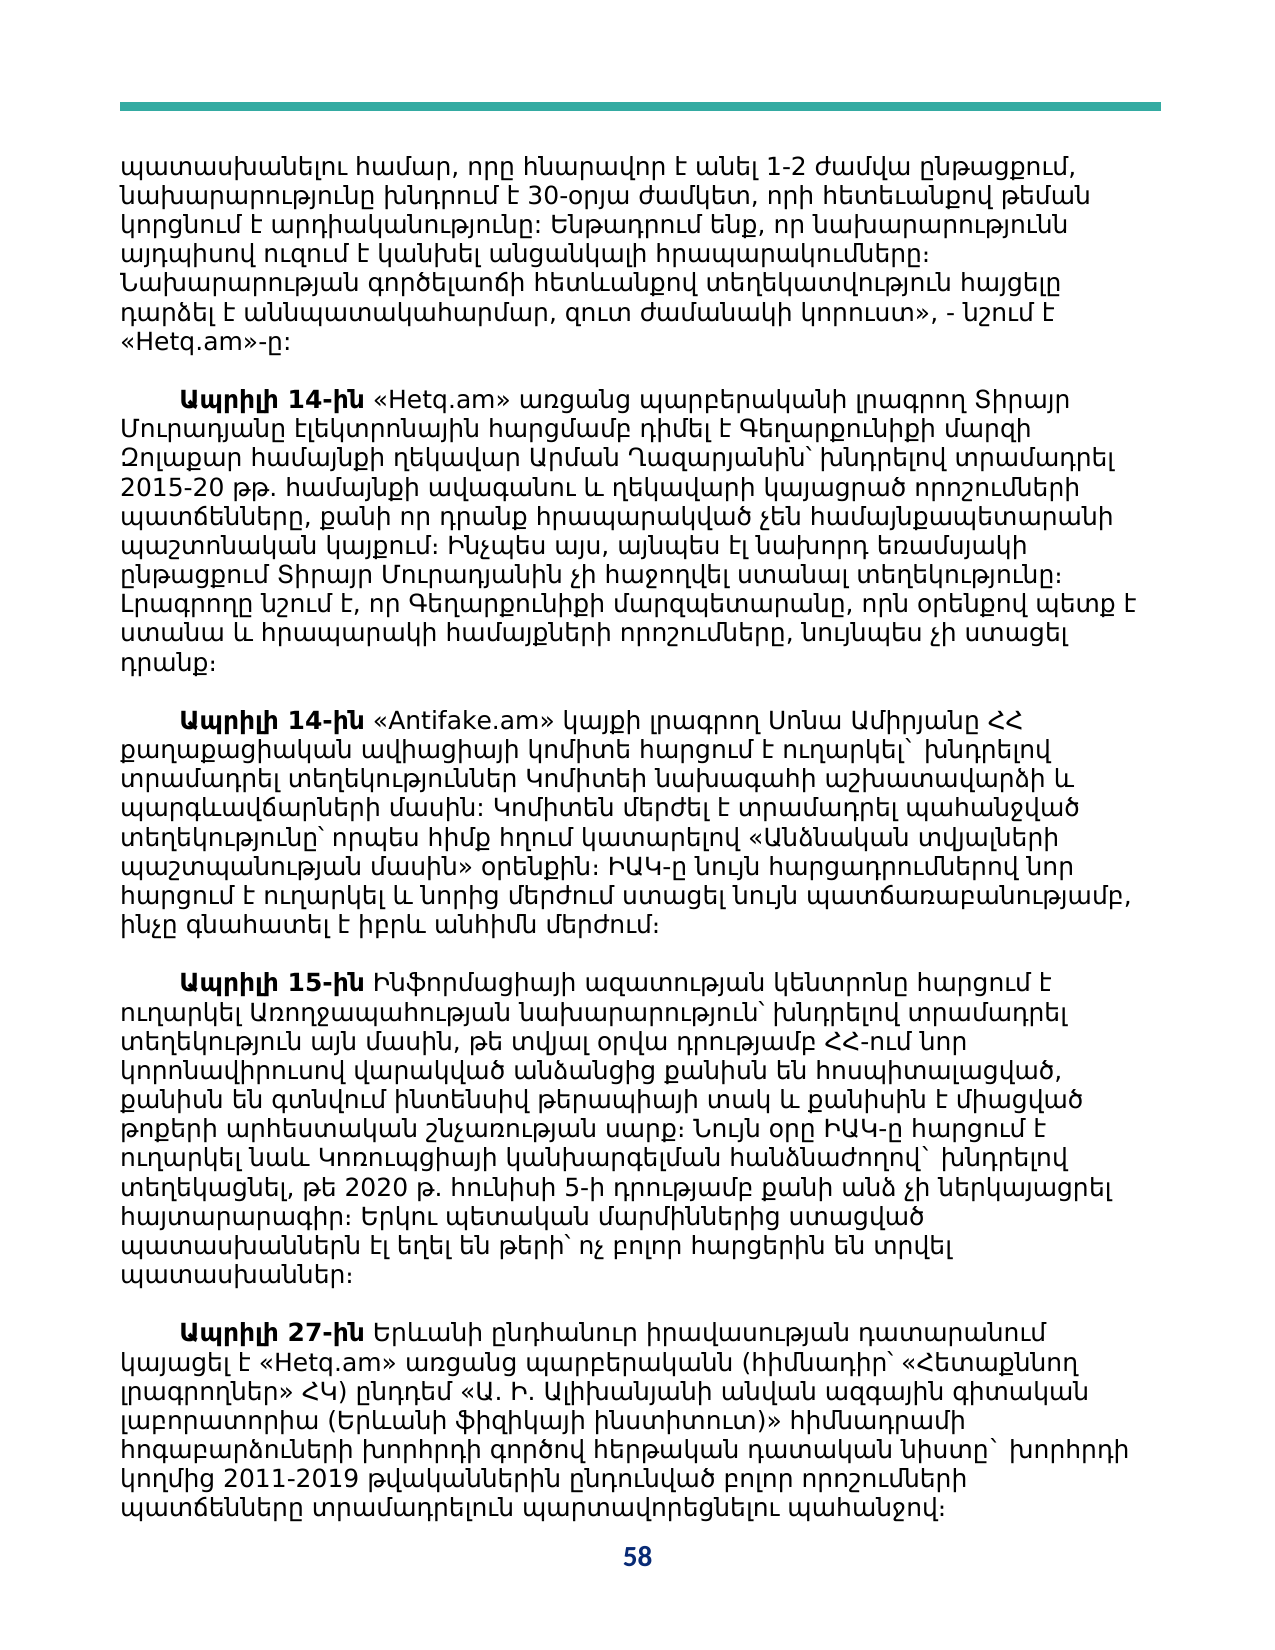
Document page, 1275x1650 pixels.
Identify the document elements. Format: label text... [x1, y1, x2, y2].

text Ապրիլի 14-ին «Hetq.am» առցանց պարբերականի լրագրող Տիրայր Մուրադյանը էլեկտրոնային հարցմամբ դիմել է Գեղարքունիքի մարզի Զոլաքար համայնքի ղեկավար Արման Ղազարյանին՝ խնդրելով տրամադրել 2015-20 թթ. համայնքի ավագանու և ղեկավարի կայացրած որոշումների պատճենները, քանի որ դրանք հրապարակված չեն համայնքապետարանի պաշտոնական կայքում։ Ինչպես այս, այնպես էլ նախորդ եռամսյակի ընթացքում Տիրայր Մուրադյանին չի հաջողվել ստանալ տեղեկությունը։ Լրագրողը նշում է, որ Գեղարքունիքի մարզպետարանը, որն օրենքով պետք է ստանա և հրապարակի համայքների որոշումները, նույնպես չի ստացել դրանք։ [120, 385, 1155, 677]
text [120, 152, 1155, 356]
text Ապրիլի 14-ին «Antifake.am» կայքի լրագրող Սոնա Ամիրյանը ՀՀ քաղաքացիական ավիացիայի կոմիտե հարցում է ուղարկել` խնդրելով տրամադրել տեղեկություններ Կոմիտեի նախագահի աշխատավարձի և պարգևավճարների մասին: Կոմիտեն մերժել է տրամադրել պահանջված տեղեկությունը՝ որպես հիմք հղում կատարելով «Անձնական տվյալների պաշտպանության մասին» օրենքին։ ԻԱԿ-ը նույն հարցադրումներով նոր հարցում է ուղարկել և նորից մերժում ստացել նույն պատճառաբանությամբ, ինչը գնահատել է իբրև անհիմն մերժում։ [120, 706, 1155, 939]
text Ապրիլի 15-ին Ինֆորմացիայի ազատության կենտրոնը հարցում է ուղարկել Առողջապահության նախարարություն՝ խնդրելով տրամադրել տեղեկություն այն մասին, թե տվյալ օրվա դրությամբ ՀՀ-ում նոր կորոնավիրուսով վարակված անձանցից քանիսն են հոսպիտալացված, քանիսն են գտնվում ինտենսիվ թերապիայի տակ և քանիսին է միացված թոքերի արհեստական շնչառության սարք։ Նույն օրը ԻԱԿ-ը հարցում է ուղարկել նաև Կոռուպցիայի կանխարգելման հանձնաժողով` խնդրելով տեղեկացնել, թե 2020 թ. հունիսի 5-ի դրությամբ քանի անձ չի ներկայացրել հայտարարագիր։ Երկու պետական մարմիններից ստացված պատասխաններն էլ եղել են թերի՝ ոչ բոլոր հարցերին են տրվել պատասխաններ։ [120, 968, 1155, 1289]
text Ապրիլի 27-ին Երևանի ընդհանուր իրավասության դատարանում կայացել է «Hetq.am» առցանց պարբերականն (հիմնադիր՝ «Հետաքննող լրագրողներ» ՀԿ) ընդդեմ «Ա. Ի. Ալիխանյանի անվան ազգային գիտական լաբորատորիա (Երևանի ֆիզիկայի ինստիտուտ)» հիմնադրամի հոգաբարձուների խորհրդի գործով հերթական դատական նիստը` խորհրդի կողմից 2011-2019 թվականներին ընդունված բոլոր որոշումների պատճենները տրամադրելուն պարտավորեցնելու պահանջով։ [120, 1318, 1155, 1523]
